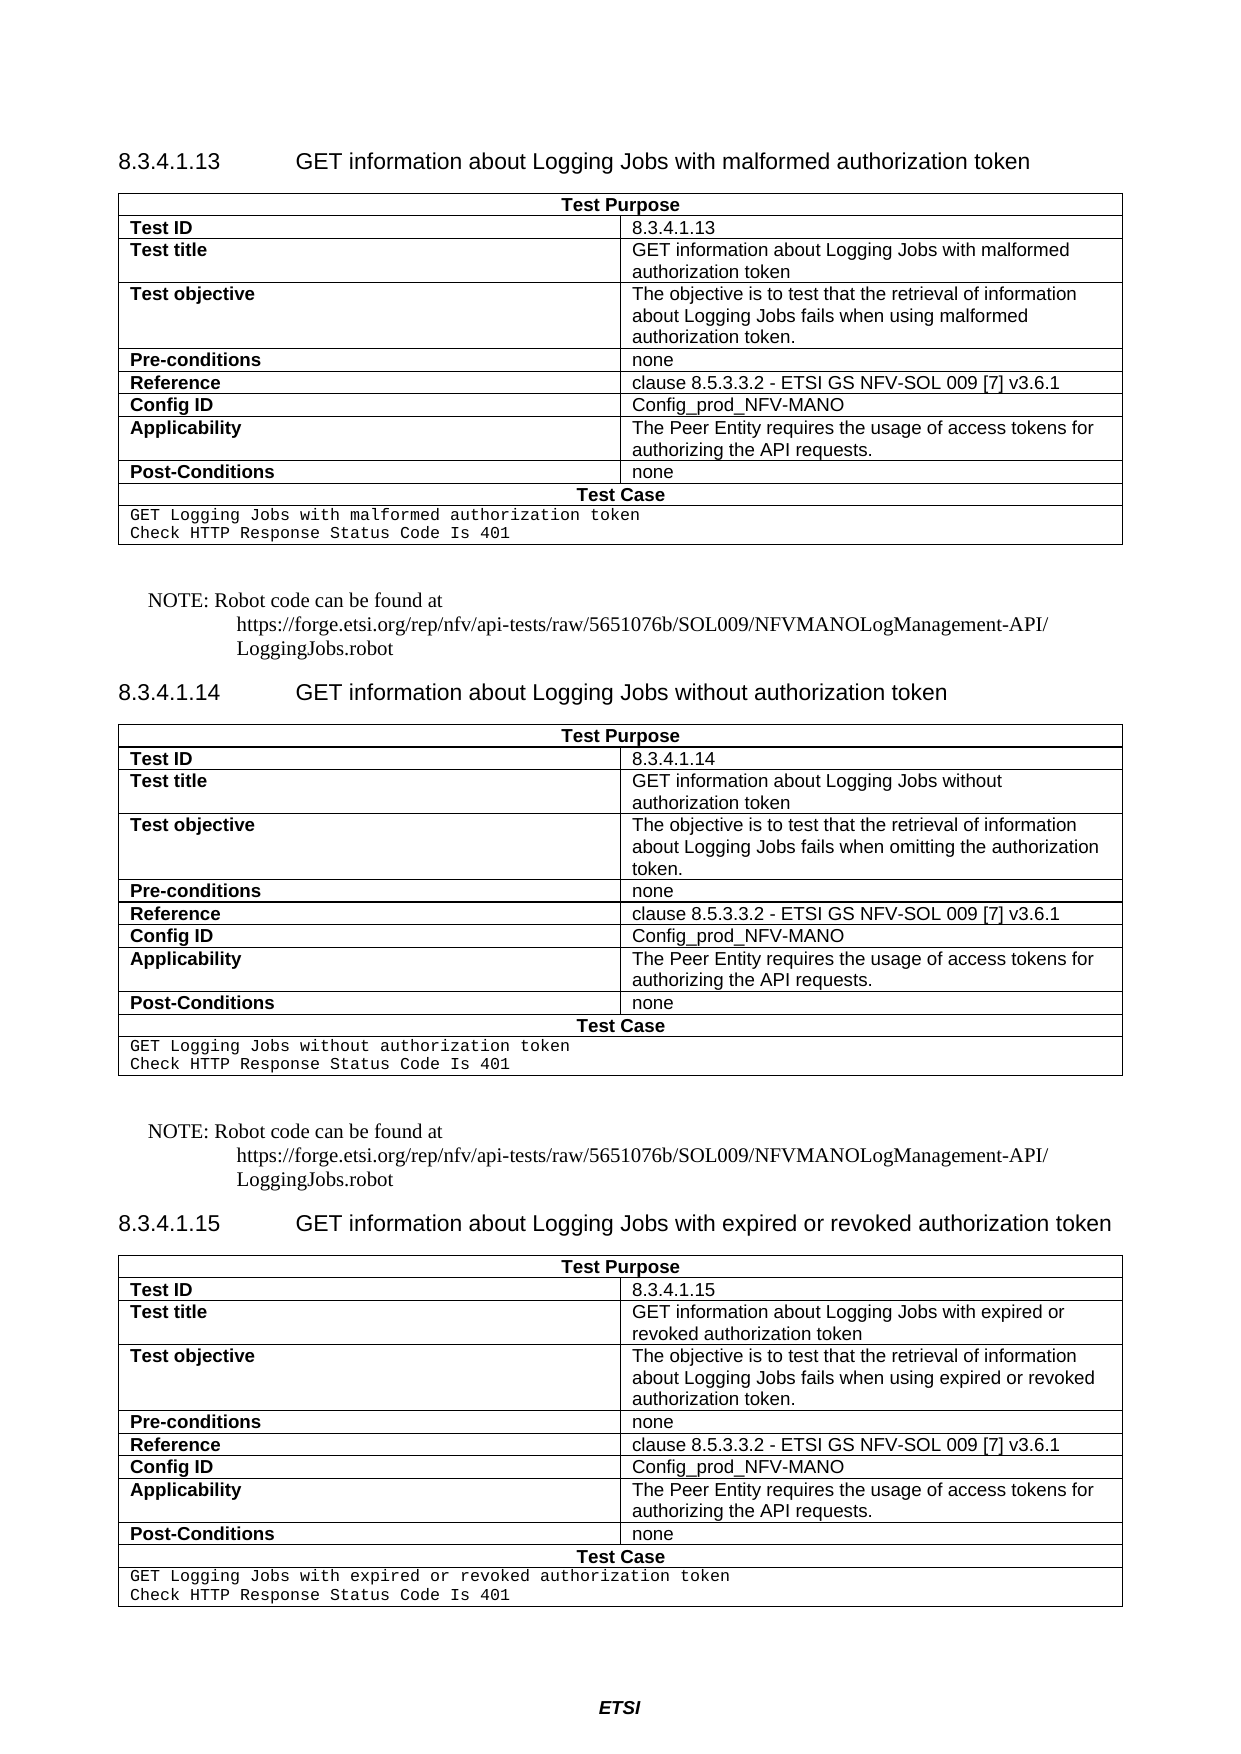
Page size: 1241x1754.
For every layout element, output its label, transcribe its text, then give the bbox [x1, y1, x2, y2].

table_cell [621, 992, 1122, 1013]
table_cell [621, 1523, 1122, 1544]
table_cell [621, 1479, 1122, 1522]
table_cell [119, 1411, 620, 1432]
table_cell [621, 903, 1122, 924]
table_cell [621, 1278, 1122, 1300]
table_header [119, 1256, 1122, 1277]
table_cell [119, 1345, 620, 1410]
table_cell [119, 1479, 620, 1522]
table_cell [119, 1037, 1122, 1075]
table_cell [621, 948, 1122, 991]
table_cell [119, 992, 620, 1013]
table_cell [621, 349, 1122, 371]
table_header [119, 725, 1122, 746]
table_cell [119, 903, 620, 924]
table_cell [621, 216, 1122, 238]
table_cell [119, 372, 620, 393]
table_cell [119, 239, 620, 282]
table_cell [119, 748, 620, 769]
text NOTE: Robot code can be found at https://forge.etsi.org/rep/nfv/api-tests/raw/5651076b/SOL009/NFVMANOLogManagement-API/LoggingJobs.robot [148, 588, 1122, 660]
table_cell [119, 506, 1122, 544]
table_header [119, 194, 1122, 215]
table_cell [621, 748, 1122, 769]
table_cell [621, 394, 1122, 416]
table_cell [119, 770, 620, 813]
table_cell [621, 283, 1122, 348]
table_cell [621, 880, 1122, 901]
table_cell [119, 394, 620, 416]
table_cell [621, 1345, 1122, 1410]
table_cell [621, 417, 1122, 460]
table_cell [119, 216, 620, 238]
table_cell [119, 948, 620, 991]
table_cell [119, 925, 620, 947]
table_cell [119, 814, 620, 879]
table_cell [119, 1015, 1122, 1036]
subtitle 8.3.4.1.15 GET information about Logging Jobs with expired or revoked authorization token [118, 1209, 1122, 1236]
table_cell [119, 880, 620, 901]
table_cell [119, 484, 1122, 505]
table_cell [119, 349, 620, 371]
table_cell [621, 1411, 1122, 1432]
text NOTE: Robot code can be found at https://forge.etsi.org/rep/nfv/api-tests/raw/5651076b/SOL009/NFVMANOLogManagement-API/LoggingJobs.robot [148, 1119, 1122, 1191]
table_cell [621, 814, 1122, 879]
subtitle 8.3.4.1.13 GET information about Logging Jobs with malformed authorization token [118, 148, 1122, 174]
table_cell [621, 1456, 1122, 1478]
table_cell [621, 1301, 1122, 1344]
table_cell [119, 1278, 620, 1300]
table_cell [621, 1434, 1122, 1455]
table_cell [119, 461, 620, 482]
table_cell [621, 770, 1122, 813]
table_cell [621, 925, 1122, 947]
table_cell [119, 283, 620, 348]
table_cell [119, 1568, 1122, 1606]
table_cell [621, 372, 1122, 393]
subtitle 8.3.4.1.14 GET information about Logging Jobs without authorization token [118, 679, 1122, 705]
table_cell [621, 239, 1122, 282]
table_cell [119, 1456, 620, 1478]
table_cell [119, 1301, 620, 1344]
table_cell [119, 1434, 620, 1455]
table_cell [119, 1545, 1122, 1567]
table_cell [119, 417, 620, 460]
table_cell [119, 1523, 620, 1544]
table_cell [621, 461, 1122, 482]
